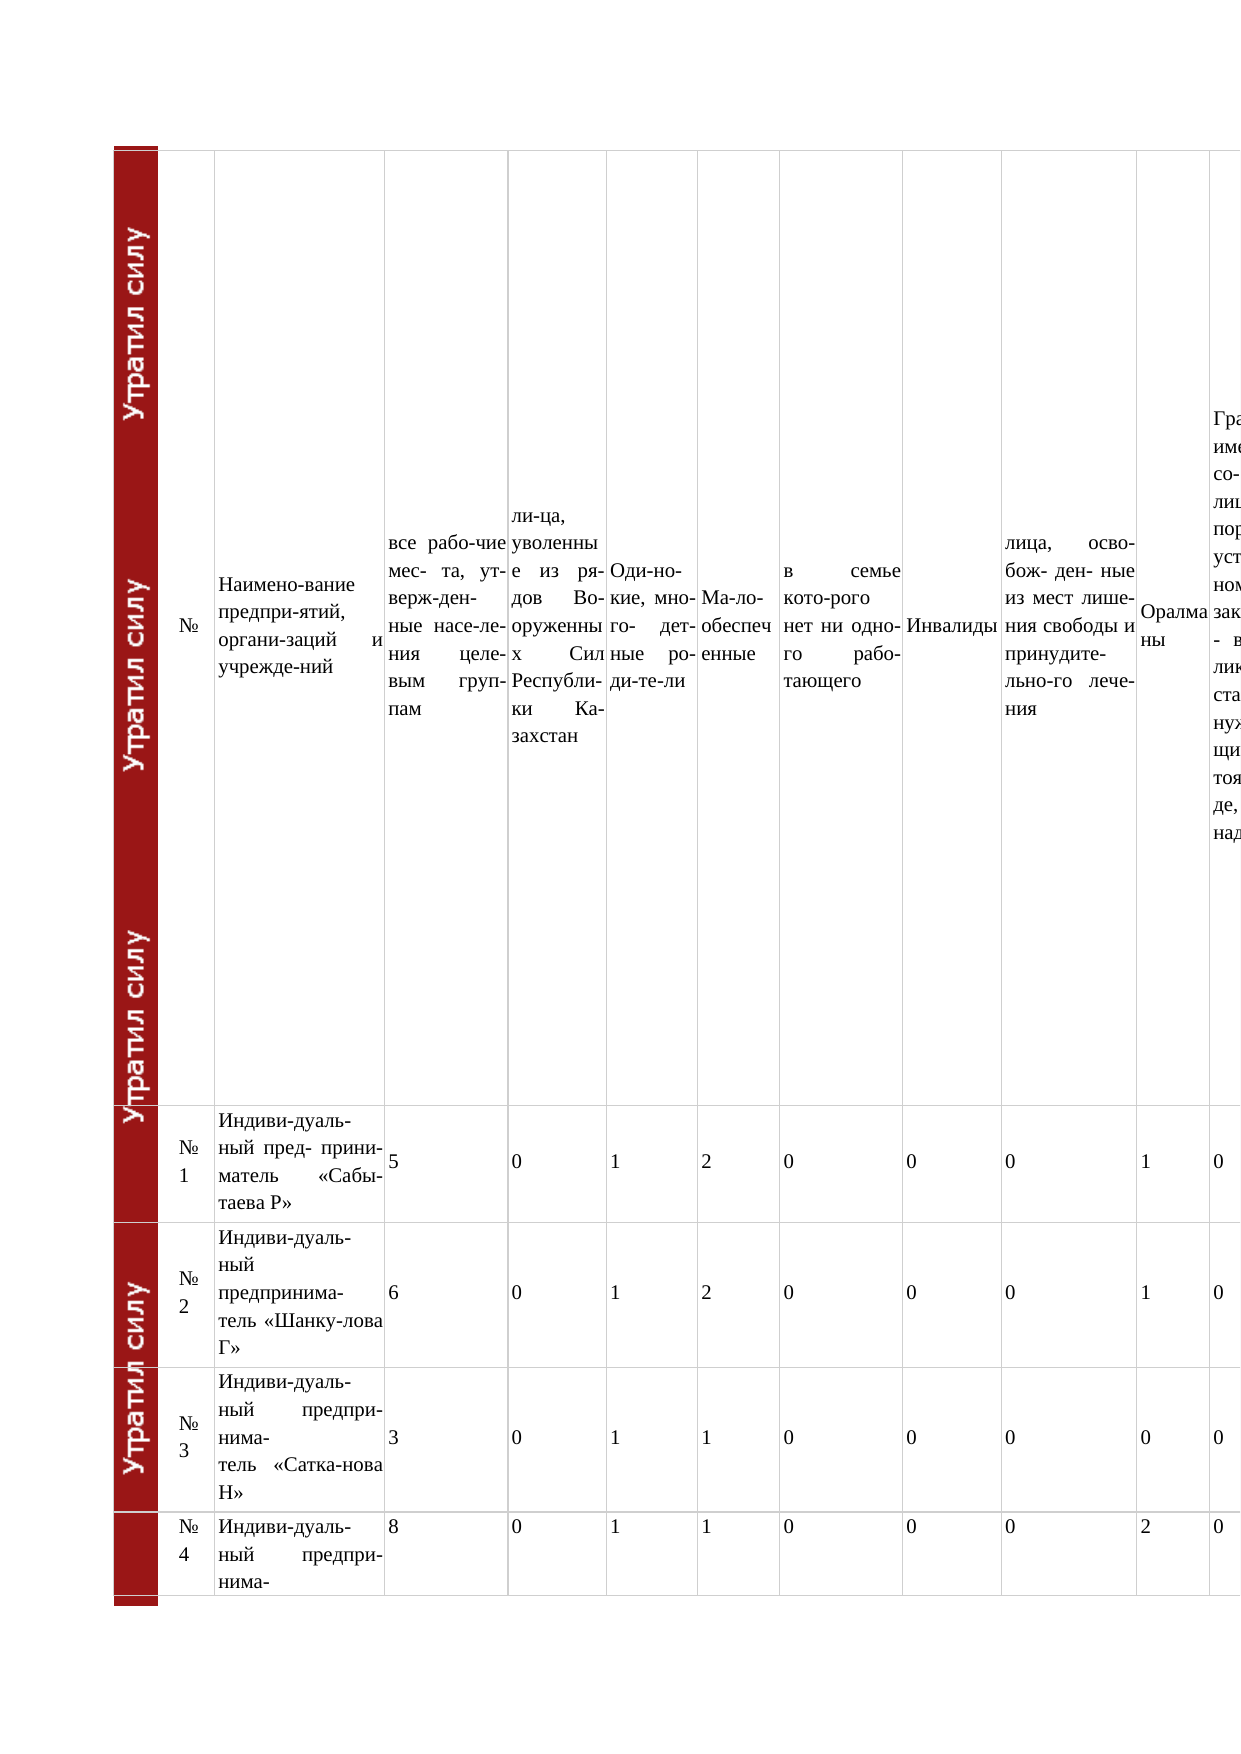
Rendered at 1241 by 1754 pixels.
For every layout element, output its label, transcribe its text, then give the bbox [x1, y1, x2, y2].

table_cell 0 [903, 1106, 1001, 1222]
table_cell 0 [1002, 1223, 1136, 1367]
table_cell 1 [1137, 1106, 1209, 1222]
table_cell 8 [385, 1513, 507, 1595]
table_cell 0 [903, 1513, 1001, 1595]
table_cell Индиви-дуаль- ный предпри-нима- тель «Туйеба-ева Т» [215, 1513, 384, 1595]
table_cell № 3 [114, 1368, 214, 1511]
table_header ли-ца, уволенные из ря-дов Во-оруженных Сил Республи-ки Ка-захстан [509, 151, 606, 1105]
table_cell 5 [385, 1106, 507, 1222]
table_cell 0 [1002, 1368, 1136, 1511]
table_cell 0 [1210, 1223, 1240, 1367]
table_cell 6 [385, 1223, 507, 1367]
table_cell Индиви-дуаль- ный предпринима- тель «Шанку-лова Г» [215, 1223, 384, 1367]
table_header Оралманы [1137, 151, 1209, 1105]
table_cell 0 [903, 1223, 1001, 1367]
table_cell № 4 [114, 1513, 214, 1595]
table_cell 0 [780, 1513, 902, 1595]
table_cell 0 [1137, 1368, 1209, 1511]
table_cell 0 [903, 1368, 1001, 1511]
table_cell 1 [698, 1513, 779, 1595]
table_cell 0 [1002, 1106, 1136, 1222]
table_cell Индиви-дуаль- ный предпри-нима- тель «Сатка-нова Н» [215, 1368, 384, 1511]
table_cell 2 [698, 1106, 779, 1222]
table_header Граждане имеющие на со- дер-жа- нии лиц, которые в порядке, установ-лен-ном законодательст- вом Рес-пуб-лики Ка- зах-стан признаны нуж-даю-щимися в пос-тоянном ухо-де, помощи или над-зоре [1210, 151, 1240, 1105]
table_cell 3 [385, 1368, 507, 1511]
table_header лица, осво-бож- ден- ные из мест лише-ния свободы и принудите-льно-го лече-ния [1002, 151, 1136, 1105]
table_cell 1 [607, 1223, 697, 1367]
table_cell 0 [509, 1513, 606, 1595]
table_header в семье кото-рого нет ни одно-го рабо-тающего [780, 151, 902, 1105]
table_cell 1 [1137, 1223, 1209, 1367]
table_cell 1 [607, 1513, 697, 1595]
table_cell 0 [1210, 1513, 1240, 1595]
table_cell № 2 [114, 1223, 214, 1367]
table_cell 2 [698, 1223, 779, 1367]
table_cell 1 [607, 1368, 697, 1511]
picture [114, 146, 158, 150]
table_cell 0 [780, 1368, 902, 1511]
table_header Наимено-вание предпри-ятий, органи-заций и учрежде-ний [215, 151, 384, 1105]
picture [114, 1596, 158, 1606]
table_cell 0 [780, 1223, 902, 1367]
table_cell 0 [509, 1368, 606, 1511]
table_cell № 1 [114, 1106, 214, 1222]
table_header все рабо-чие мес- та, ут- верж-ден- ные насе-ле- ния целе-вым груп-пам [385, 151, 507, 1105]
table_cell 1 [698, 1368, 779, 1511]
table_header Ма-ло-обеспеченные [698, 151, 779, 1105]
table_cell 0 [509, 1223, 606, 1367]
table_cell 0 [1002, 1513, 1136, 1595]
table_header Инвалиды [903, 151, 1001, 1105]
table_cell 2 [1137, 1513, 1209, 1595]
table_cell 0 [1210, 1368, 1240, 1511]
table_cell 0 [1210, 1106, 1240, 1222]
table_cell 0 [780, 1106, 902, 1222]
table_header № [114, 151, 214, 1105]
table_cell Индиви-дуаль- ный пред- прини- матель «Сабы- таева Р» [215, 1106, 384, 1222]
table_cell 0 [509, 1106, 606, 1222]
table_cell 1 [607, 1106, 697, 1222]
table_header Оди-но- кие, мно-го- дет-ные ро-ди-те-ли [607, 151, 697, 1105]
